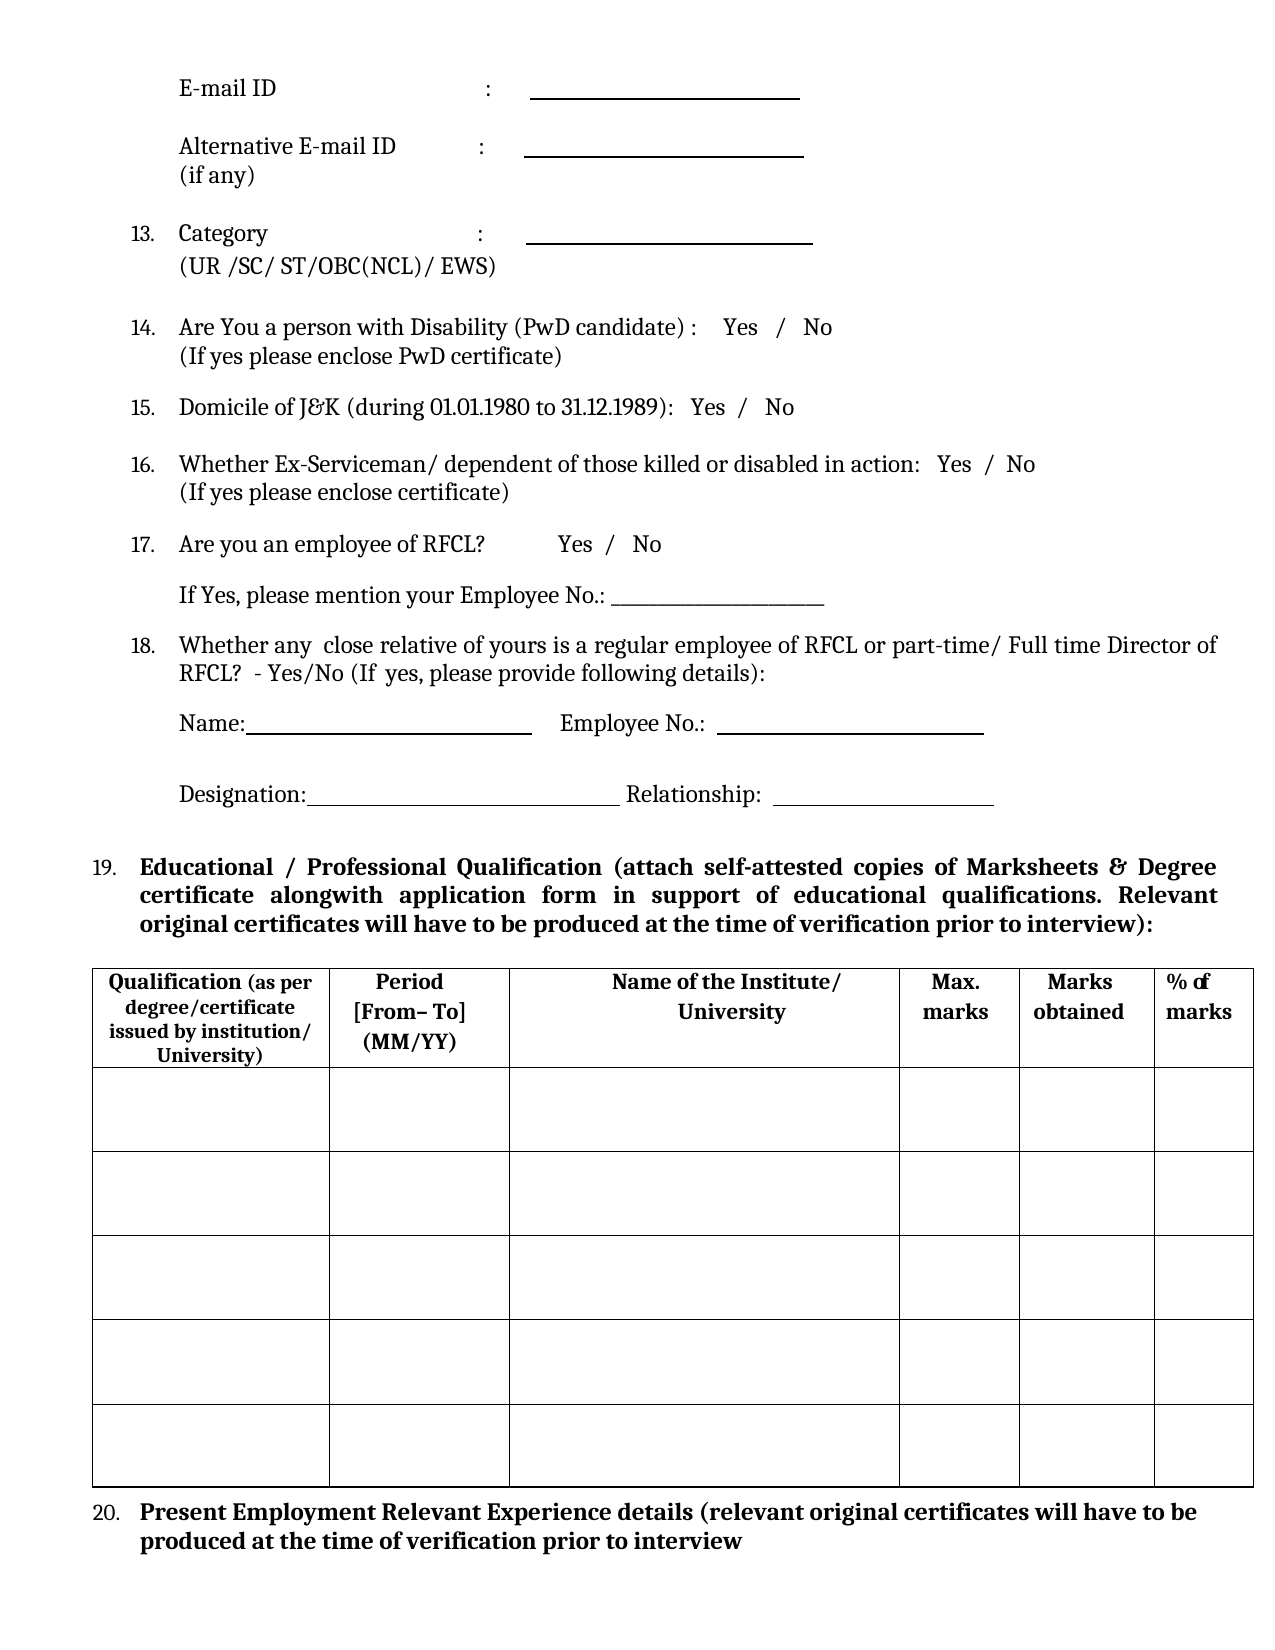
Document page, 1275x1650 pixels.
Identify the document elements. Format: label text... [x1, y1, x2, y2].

table_cell [900, 1152, 1019, 1235]
table_cell [93, 1068, 329, 1151]
table_cell [510, 1236, 899, 1318]
table_cell [330, 1236, 509, 1318]
table_header Name of the Institute/ University [510, 969, 899, 1067]
table_header Qualification (as per degree/certificate issued by institution/ University) [93, 969, 329, 1067]
table_header Marks obtained [1020, 969, 1154, 1067]
table_cell [330, 1068, 509, 1151]
list If Yes, please mention your Employee No.: _______________________ [179, 581, 1210, 609]
text Name: Employee No.: [179, 709, 1206, 737]
text E-mail ID : [179, 74, 1210, 103]
text (if any) [179, 161, 1210, 190]
text Alternative E-mail ID : [179, 132, 1210, 161]
table_cell [1020, 1320, 1154, 1403]
table_cell [900, 1236, 1019, 1318]
table_cell [330, 1405, 509, 1486]
table_cell [900, 1068, 1019, 1151]
table_cell [330, 1320, 509, 1403]
table_cell [1155, 1068, 1253, 1151]
subtitle Present Employment Relevant Experience details (relevant original certificates will have to be produced at the time of verification prior to interview [93, 1498, 1210, 1556]
list Whether Ex-Serviceman/ dependent of those killed or disabled in action: Yes / No [131, 449, 1210, 478]
list Are You a person with Disability (PwD candidate) : Yes / No [131, 313, 1210, 342]
table_cell [510, 1068, 899, 1151]
table_cell [1155, 1320, 1253, 1403]
list Category : (UR /SC/ ST/OBC(NCL)/ EWS) [131, 219, 828, 281]
table_cell [93, 1320, 329, 1403]
table_cell [1020, 1068, 1154, 1151]
list Are you an employee of RFCL? Yes / No [131, 529, 1210, 558]
table_header % of marks [1155, 969, 1253, 1067]
table_cell [1155, 1405, 1253, 1486]
table_cell [1155, 1236, 1253, 1318]
list Whether any close relative of yours is a regular employee of RFCL or part-time/ Full time Director of RFCL? - Yes/No (If yes, please provide following details): [131, 631, 1219, 688]
table_cell [330, 1152, 509, 1235]
table_cell [900, 1405, 1019, 1486]
text (If yes please enclose PwD certificate) [46, 342, 1210, 370]
list Domicile of J&K (during 01.01.1980 to 31.12.1989): Yes / No [131, 393, 1210, 422]
table_cell [1155, 1152, 1253, 1235]
text Designation: Relationship: [179, 780, 1206, 809]
table_cell [510, 1320, 899, 1403]
table_cell [510, 1405, 899, 1486]
table_cell [1020, 1236, 1154, 1318]
table_cell [510, 1152, 899, 1235]
table_header Max. marks [900, 969, 1019, 1067]
table_cell [93, 1405, 329, 1486]
list Educational / Professional Qualification (attach self-attested copies of Marksheets & Degree certificate alongwith application form in support of educational qualifications. Relevant original certificates will have to be produced at the time of verification prior to interview): [93, 852, 1219, 939]
table_cell [1020, 1152, 1154, 1235]
text (If yes please enclose certificate) [179, 478, 1210, 507]
table_cell [93, 1152, 329, 1235]
table_cell [1020, 1405, 1154, 1486]
table_cell [93, 1236, 329, 1318]
table_header Period [From– To] (MM/YY) [330, 969, 509, 1067]
table_cell [900, 1320, 1019, 1403]
